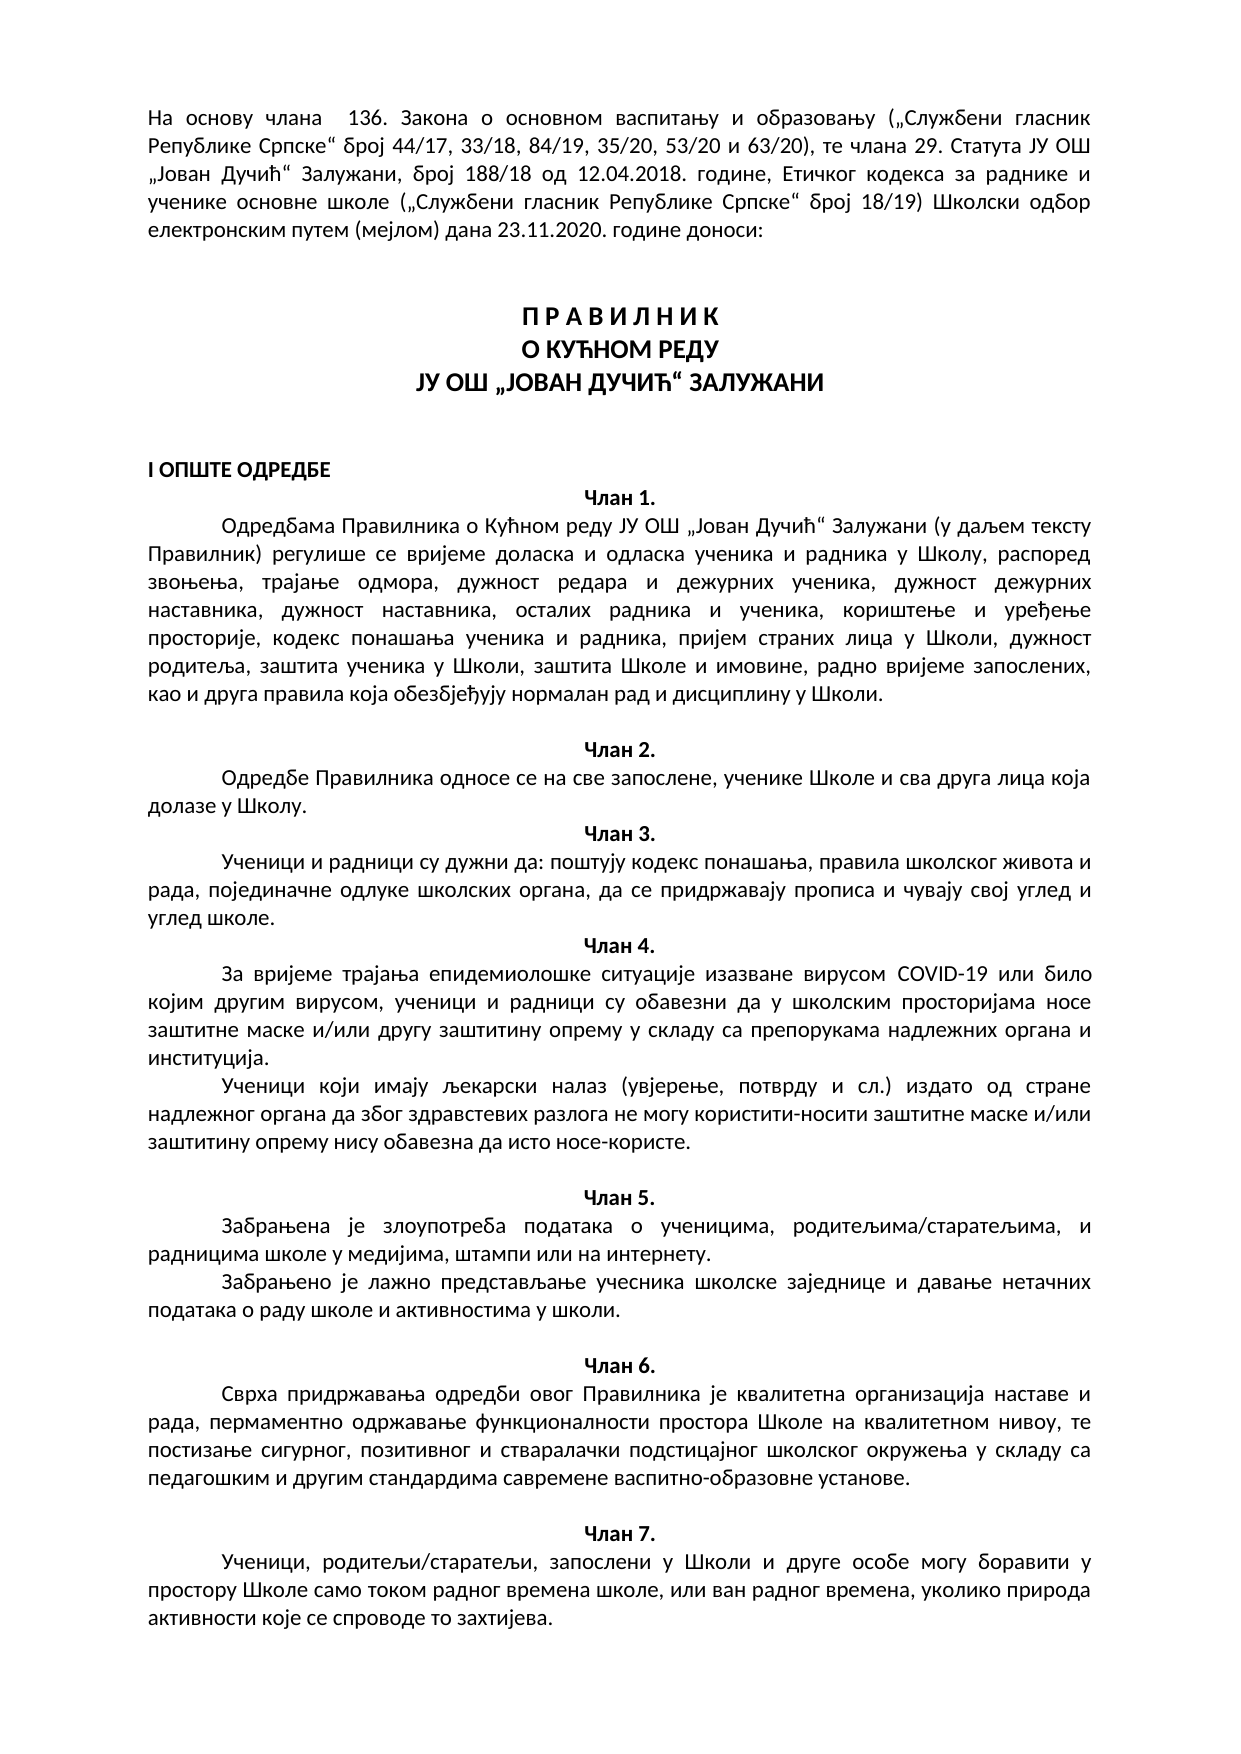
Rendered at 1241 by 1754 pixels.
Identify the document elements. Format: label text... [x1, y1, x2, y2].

text Ученици који имају љекарски налаз (увјерење, потврду и сл.) издато од стране надлежног органа да због здравстевих разлога не могу користити-носити заштитне маске и/или заштитину опрему нису обавезна да исто носе-користе. [148, 1071, 1093, 1155]
text Члан 7. [148, 1519, 1093, 1547]
text Члан 5. [148, 1183, 1093, 1211]
text Члан 3. [148, 819, 1093, 847]
text П Р А В И Л Н И К [148, 299, 1093, 333]
text О КУЋНОМ РЕДУ [148, 333, 1093, 366]
text ЈУ ОШ „ЈОВАН ДУЧИЋ“ ЗАЛУЖАНИ [148, 366, 1093, 399]
text Одредбама Правилника о Кућном реду ЈУ ОШ „Јован Дучић“ Залужани (у даљем тексту Правилник) регулише се вријеме доласка и одласка ученика и радника у Школу, распоред звоњења, трајање одмора, дужност редара и дежурних ученика, дужност дежурних наставника, дужност наставника, осталих радника и ученика, кориштење и уређење просторије, кодекс понашања ученика и радника, пријем страних лица у Школи, дужност родитеља, заштита ученика у Школи, заштита Школе и имовине, радно вријеме запослених, као и друга правила која обезбјеђују нормалан рад и дисциплину у Школи. [148, 511, 1093, 707]
text За вријеме трајања епидемиолошке ситуације изазване вирусом COVID-19 или било којим другим вирусом, ученици и радници су обавезни да у школским просторијама носе заштитне маске и/или другу заштитину опрему у складу са препорукама надлежних органа и институција. [148, 959, 1093, 1071]
text Забрањена је злоупотреба података о ученицима, родитељима/старатељима, и радницима школе у медијима, штампи или на интернету. [148, 1211, 1093, 1267]
text На основу члана 136. Закона о основном васпитању и образовању („Службени гласник Републике Српске“ број 44/17, 33/18, 84/19, 35/20, 53/20 и 63/20), те члана 29. Статута ЈУ ОШ „Јован Дучић“ Залужани, број 188/18 од 12.04.2018. године, Етичког кодекса за раднике и ученике основне школе („Службени гласник Републике Српске“ број 18/19) Школски одбор електронским путем (мејлом) дана 23.11.2020. године доноси: [148, 103, 1093, 243]
text Сврха придржавања одредби овог Правилника је квалитетна организација наставе и рада, пермаментно одржавање функционалности простора Школе на квалитетном нивоу, те постизање сигурног, позитивног и стваралачки подстицајног школског окружења у складу са педагошким и другим стандардима савремене васпитно-образовне установе. [148, 1379, 1093, 1491]
text Члан 4. [148, 931, 1093, 959]
text Одредбе Правилника односе се на све запослене, ученике Школе и сва друга лица која долазе у Школу. [148, 763, 1093, 819]
text Члан 6. [148, 1351, 1093, 1379]
text Члан 1. [148, 483, 1093, 511]
text Забрањено је лажно представљање учесника школске заједнице и давање нетачних података о раду школе и активностима у школи. [148, 1267, 1093, 1323]
text Члан 2. [148, 735, 1093, 763]
text Ученици, родитељи/старатељи, запослени у Школи и друге особе могу боравити у простору Школе само током радног времена школе, или ван радног времена, уколико природа активности које се спроводе то захтијева. [148, 1547, 1093, 1632]
text Ученици и радници су дужни да: поштују кодекс понашања, правила школског живота и рада, појединачне одлуке школских органа, да се придржавају прописа и чувају свој углед и углед школе. [148, 847, 1093, 931]
text I ОПШТЕ ОДРЕДБЕ [148, 455, 1093, 483]
